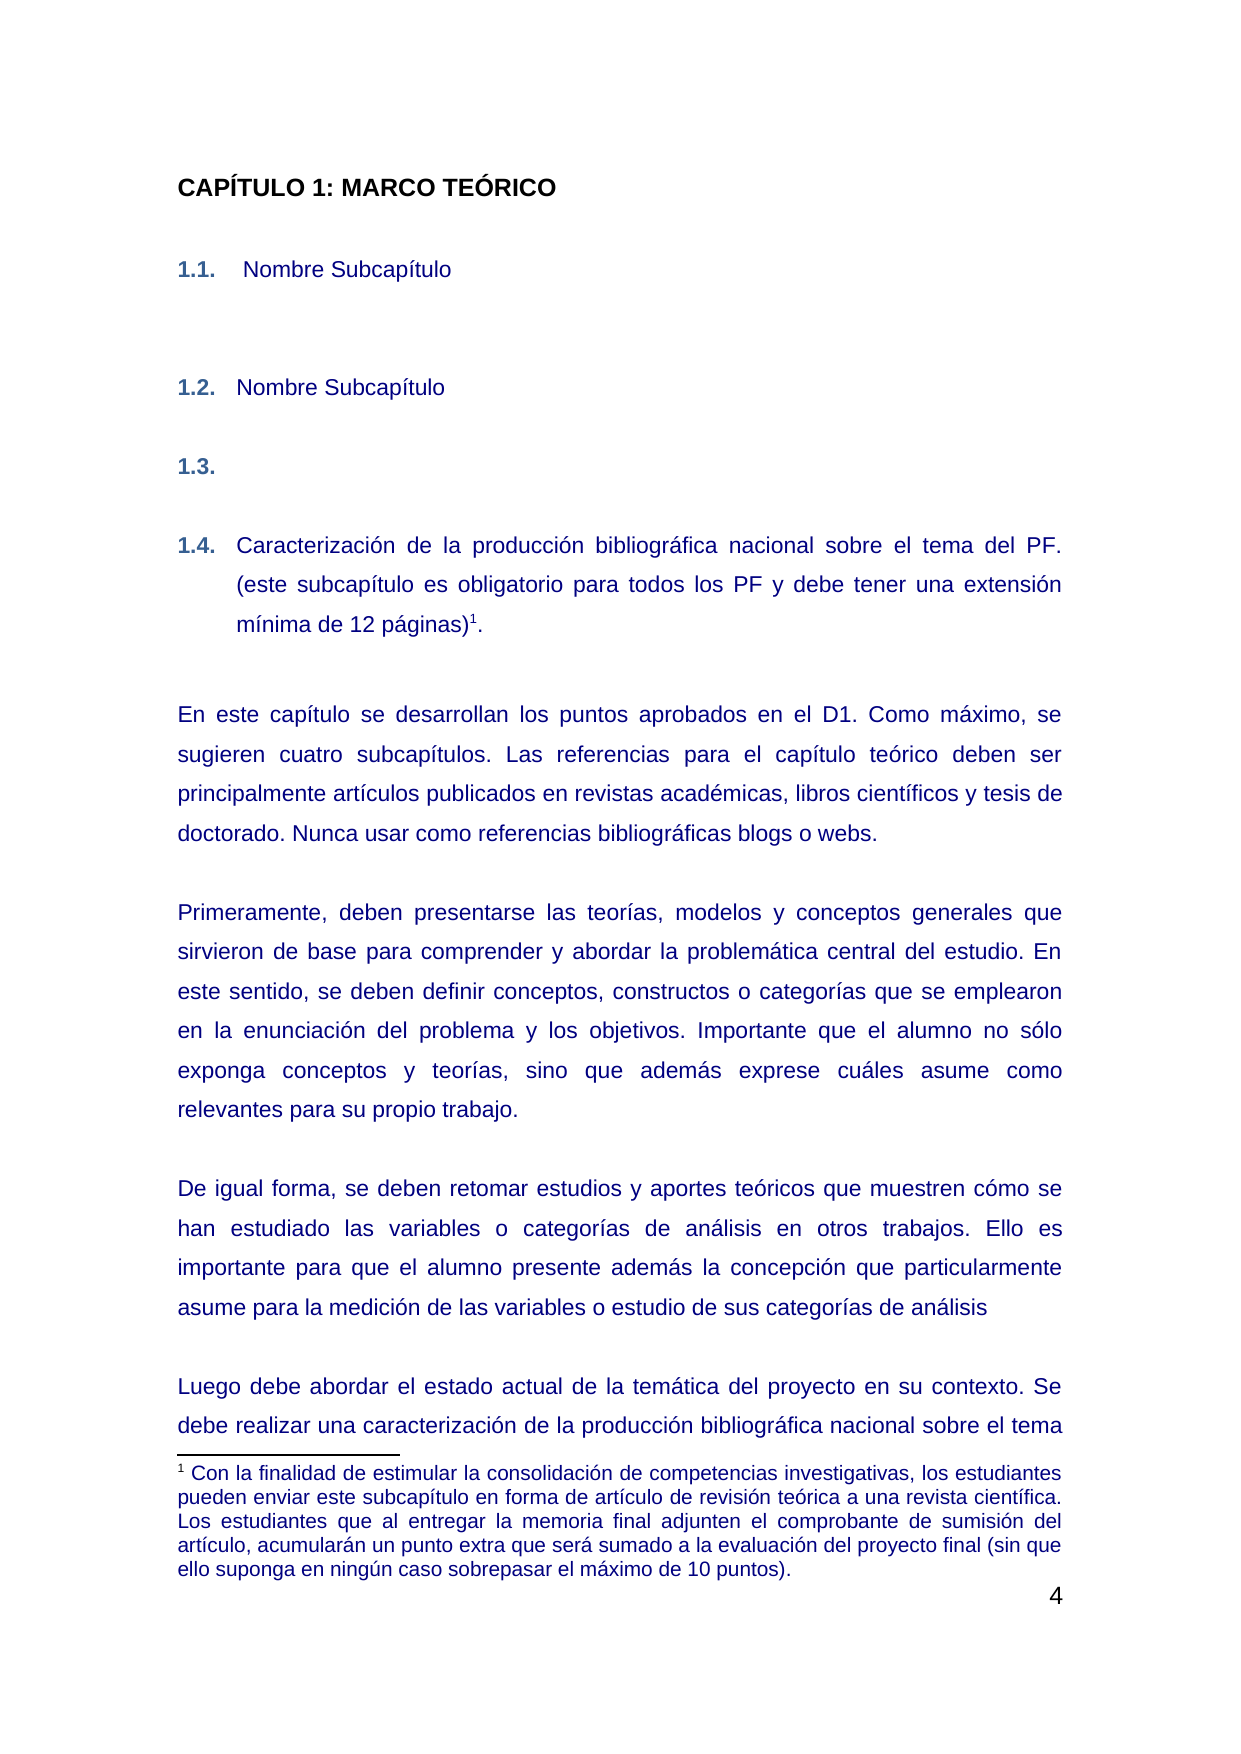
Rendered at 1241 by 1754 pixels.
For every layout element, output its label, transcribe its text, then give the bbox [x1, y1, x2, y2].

text En este capítulo se desarrollan los puntos aprobados en el D1. Como máximo, se sugieren cuatro subcapítulos. Las referencias para el capítulo teórico deben ser principalmente artículos publicados en revistas académicas, libros científicos y tesis de doctorado. Nunca usar como referencias bibliográficas blogs o webs. [177, 701, 1063, 846]
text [177, 1373, 1063, 1438]
subtitle CAPÍTULO 1: MARCO TEÓRICO [177, 173, 1063, 202]
list Nombre Subcapítulo [177, 256, 1063, 282]
text Primeramente, deben presentarse las teorías, modelos y conceptos generales que sirvieron de base para comprender y abordar la problemática central del estudio. En este sentido, se deben definir conceptos, constructos o categorías que se emplearon en la enunciación del problema y los objetivos. Importante que el alumno no sólo exponga conceptos y teorías, sino que además exprese cuáles asume como relevantes para su propio trabajo. [177, 899, 1063, 1123]
list Nombre Subcapítulo [177, 374, 1063, 400]
text De igual forma, se deben retomar estudios y aportes teóricos que muestren cómo se han estudiado las variables o categorías de análisis en otros trabajos. Ello es importante para que el alumno presente además la concepción que particularmente asume para la medición de las variables o estudio de sus categorías de análisis [177, 1175, 1063, 1320]
list Caracterización de la producción bibliográfica nacional sobre el tema del PF. (este subcapítulo es obligatorio para todos los PF y debe tener una extensión mínima de 12 páginas). [177, 532, 1063, 637]
